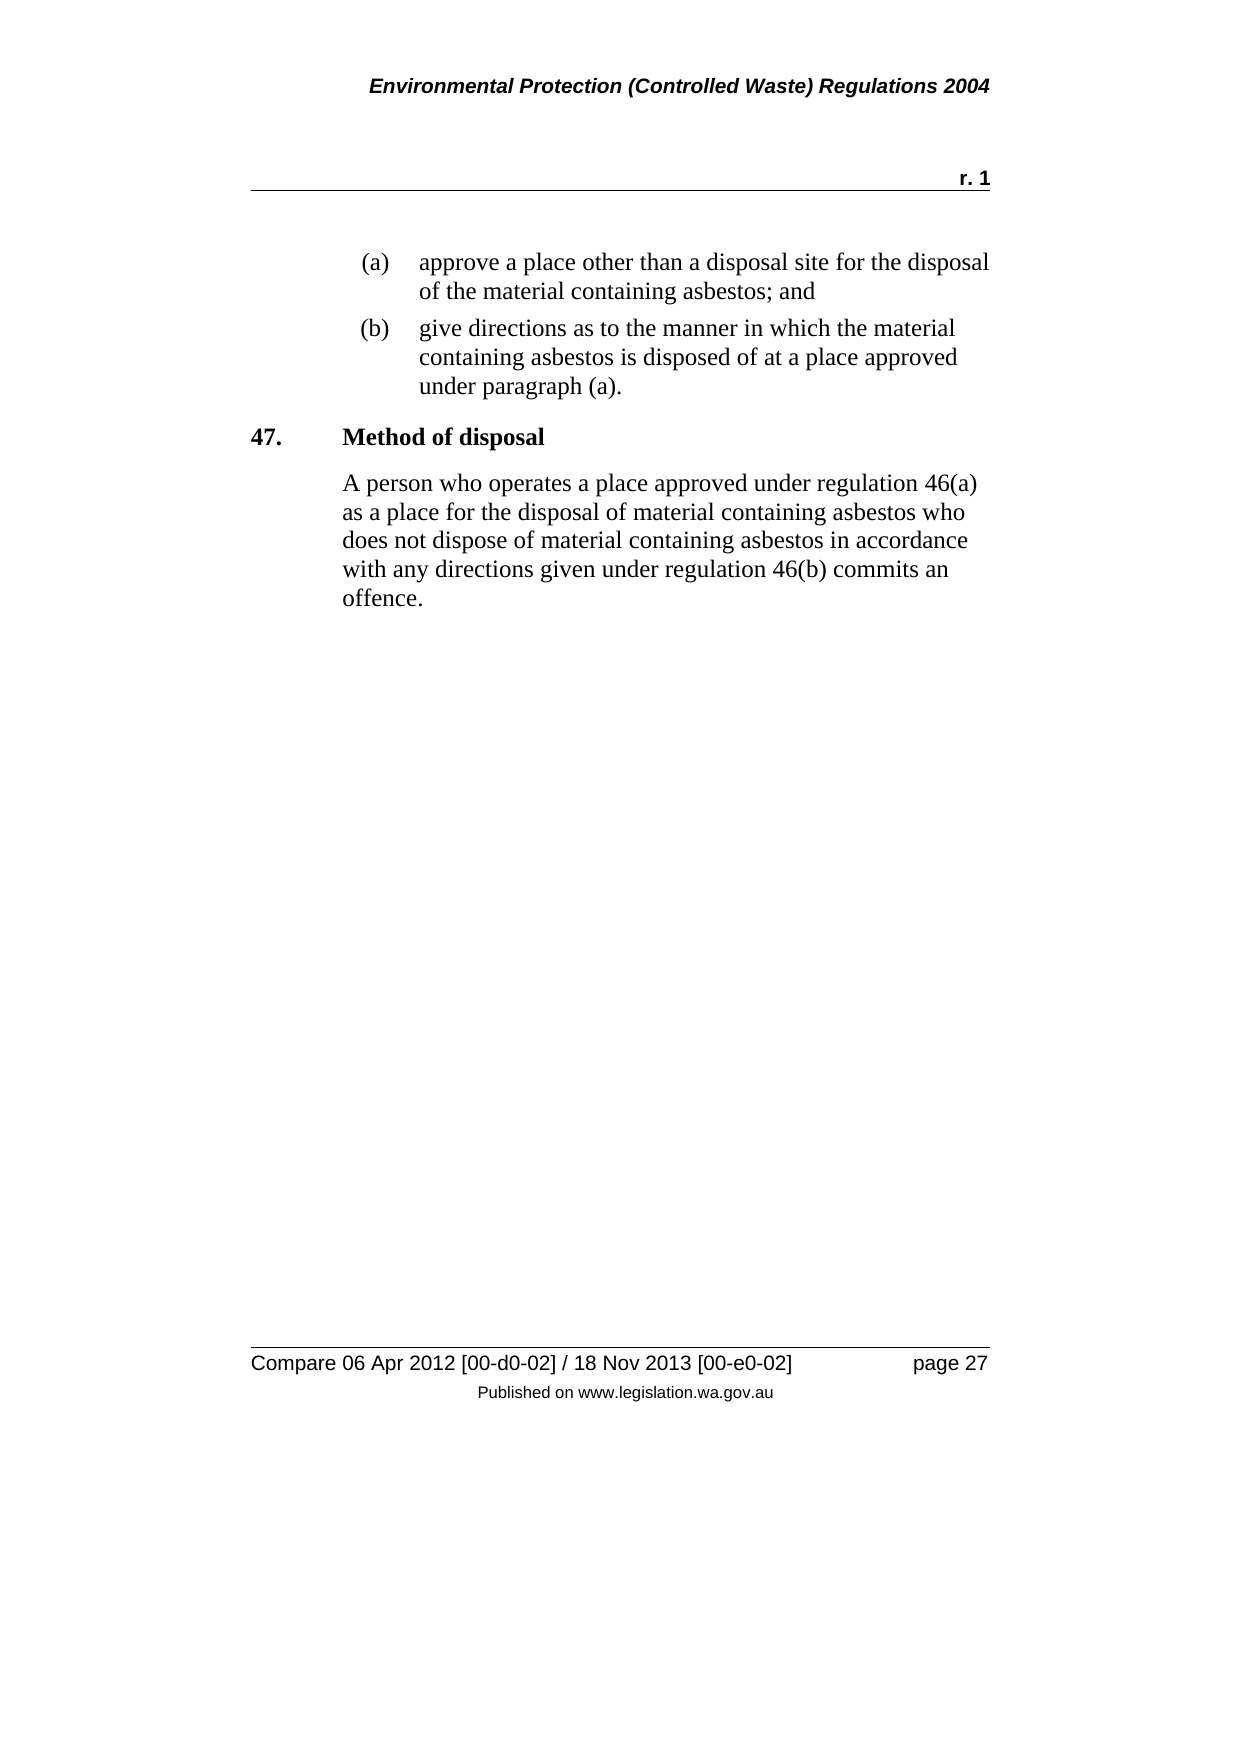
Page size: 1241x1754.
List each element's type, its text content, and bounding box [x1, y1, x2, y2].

text (a) approve a place other than a disposal site for the disposal of the material containing asbestos; and [251, 247, 990, 305]
subtitle 47. Method of disposal [251, 422, 990, 451]
text A person who operates a place approved under regulation 46(a) as a place for the disposal of material containing asbestos who does not dispose of material containing asbestos in accordance with any directions given under regulation 46(b) commits an offence. [251, 468, 990, 612]
text (b) give directions as to the manner in which the material containing asbestos is disposed of at a place approved under paragraph (a). [251, 313, 990, 399]
